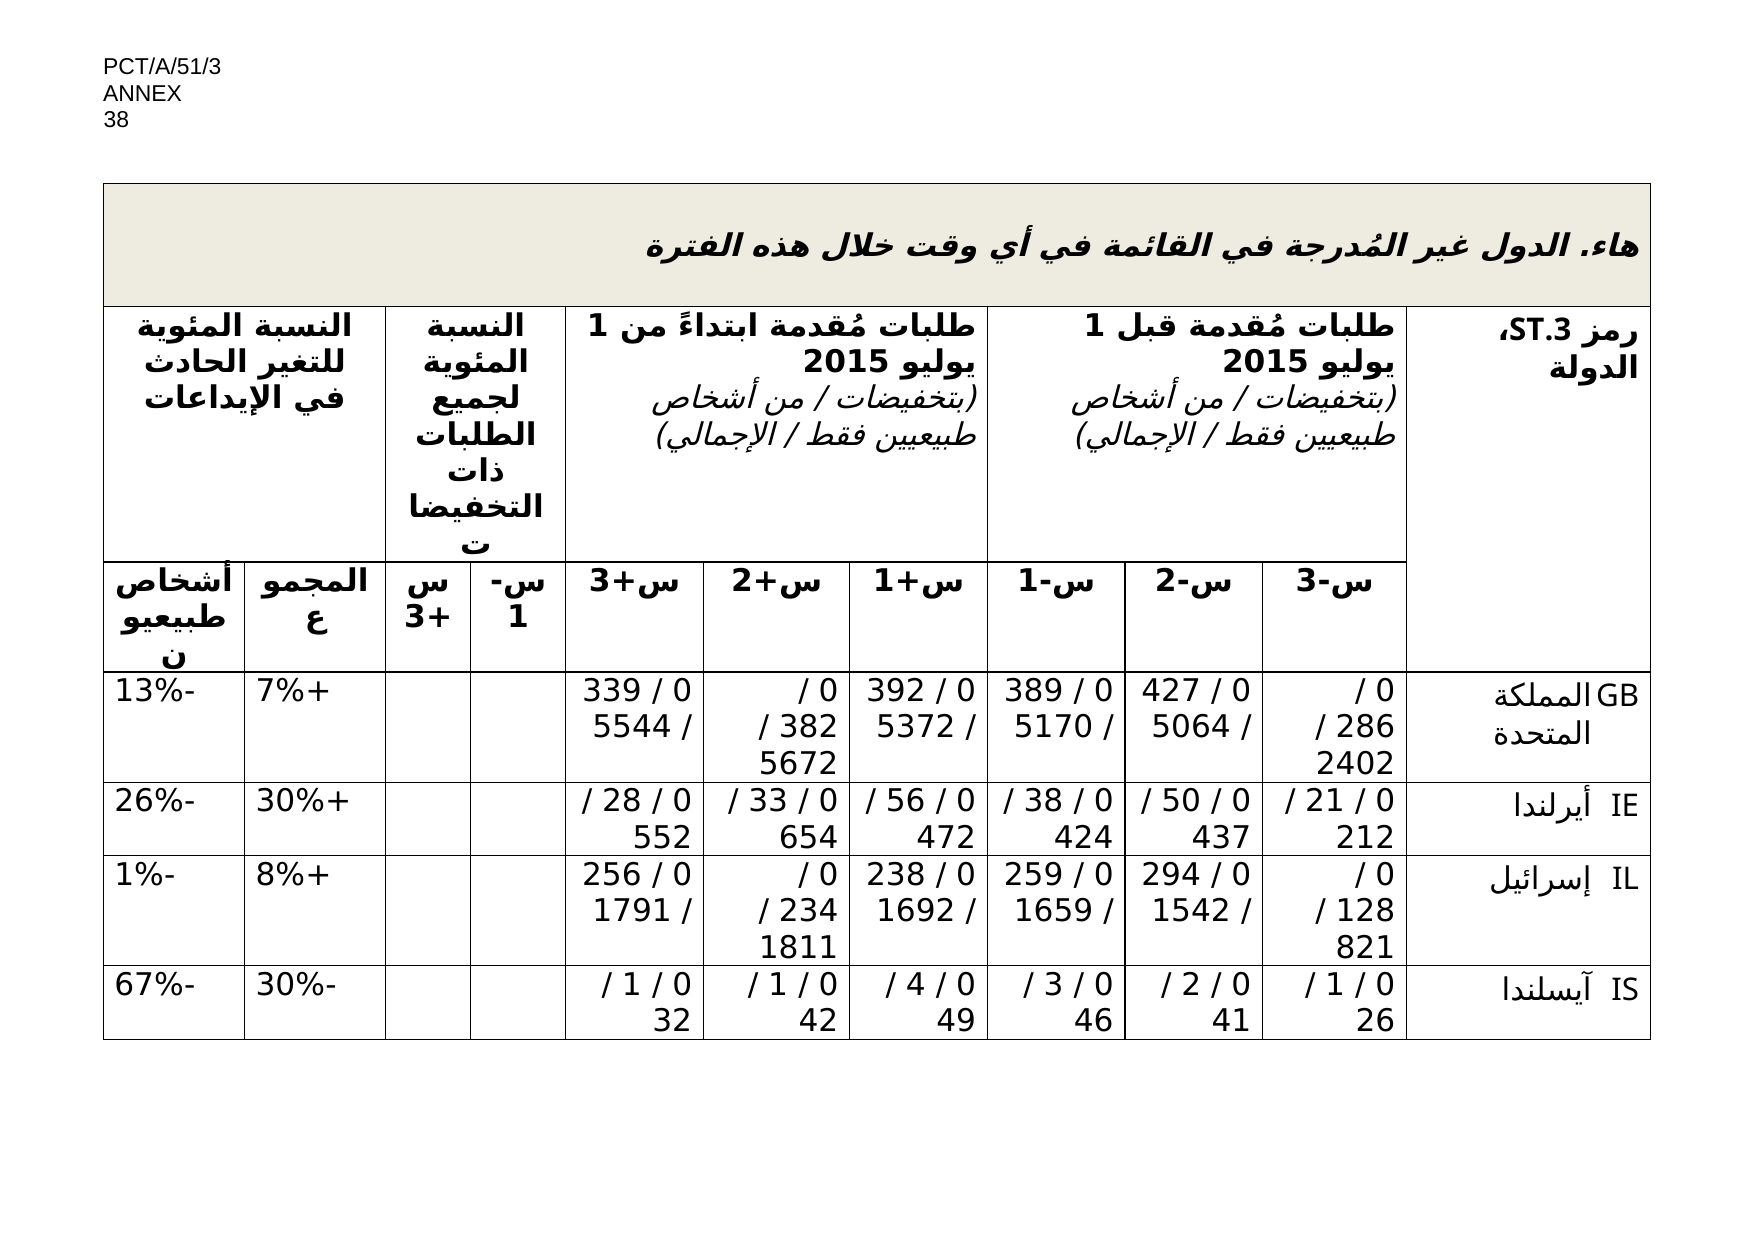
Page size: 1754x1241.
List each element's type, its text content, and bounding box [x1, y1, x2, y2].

table_cell رمز ST.3، الدولة [1407, 307, 1650, 671]
table_cell 0 / 21 / 212 [1263, 783, 1406, 855]
table_cell النسبة المئوية للتغير الحادث في الإيداعات [104, 307, 385, 561]
table_cell 0 / 4 / 49 [850, 966, 987, 1039]
table_cell [471, 783, 565, 855]
table_cell +7% [245, 673, 385, 782]
table_cell أشخاص طبيعيون [104, 563, 244, 671]
table_cell +30% [245, 783, 385, 855]
table_cell [471, 856, 565, 965]
table_cell [386, 783, 470, 855]
table_cell 0 / 294 / 1542 [1126, 856, 1262, 965]
table_cell س+1 [850, 563, 987, 671]
table_cell -30% [245, 966, 385, 1039]
table_cell 0 / 392 / 5372 [850, 673, 987, 782]
table_cell 0 / 128 / 821 [1263, 856, 1406, 965]
table_cell [471, 966, 565, 1039]
table_cell س-1 [988, 563, 1124, 671]
table_cell طلبات مُقدمة قبل 1 يوليو 2015 (بتخفيضات / من أشخاص طبيعيين فقط / الإجمالي) [988, 307, 1406, 561]
table_cell س-1 [471, 563, 565, 671]
table_cell 0 / 33 / 654 [704, 783, 849, 855]
table_cell 0 / 427 / 5064 [1126, 673, 1262, 782]
table_cell [386, 966, 470, 1039]
table_cell -13% [104, 673, 244, 782]
table_cell IE أيرلندا [1407, 783, 1650, 855]
table_cell 0 / 1 / 32 [566, 966, 703, 1039]
table_cell 0 / 259 / 1659 [988, 856, 1124, 965]
table_cell [386, 673, 470, 782]
table_cell 0 / 28 / 552 [566, 783, 703, 855]
table_cell 0 / 389 / 5170 [988, 673, 1124, 782]
table_cell 0 / 256 / 1791 [566, 856, 703, 965]
table_cell GB المملكة المتحدة [1407, 673, 1650, 782]
table_cell IL إسرائيل [1407, 856, 1650, 965]
table_cell 0 / 2 / 41 [1126, 966, 1262, 1039]
table_cell 0 / 50 / 437 [1126, 783, 1262, 855]
table_cell -26% [104, 783, 244, 855]
table_cell س+2 [704, 563, 849, 671]
table_cell 0 / 234 / 1811 [704, 856, 849, 965]
table_cell 0 / 38 / 424 [988, 783, 1124, 855]
table_cell IS آيسلندا [1407, 966, 1650, 1039]
table_cell -1% [104, 856, 244, 965]
table_cell 0 / 3 / 46 [988, 966, 1124, 1039]
table_cell -67% [104, 966, 244, 1039]
table_cell 0 / 339 / 5544 [566, 673, 703, 782]
table_cell 0 / 56 / 472 [850, 783, 987, 855]
table_header هاء. الدول غير المُدرجة في القائمة في أي وقت خلال هذه الفترة [104, 184, 1650, 306]
table_cell س+3 [566, 563, 703, 671]
table_cell س+3 [386, 563, 470, 671]
table_cell 0 / 1 / 26 [1263, 966, 1406, 1039]
table_cell طلبات مُقدمة ابتداءً من 1 يوليو 2015 (بتخفيضات / من أشخاص طبيعيين فقط / الإجمالي) [566, 307, 987, 561]
table_cell 0 / 286 / 2402 [1263, 673, 1406, 782]
table_cell س-3 [1263, 563, 1406, 671]
table_cell س-2 [1126, 563, 1262, 671]
table_cell [386, 856, 470, 965]
table_cell [471, 673, 565, 782]
table_cell 0 / 238 / 1692 [850, 856, 987, 965]
table_cell +8% [245, 856, 385, 965]
table_cell النسبة المئوية لجميع الطلبات ذات التخفيضات [386, 307, 565, 561]
table_cell 0 / 1 / 42 [704, 966, 849, 1039]
table_cell المجموع [245, 563, 385, 671]
table_cell 0 / 382 / 5672 [704, 673, 849, 782]
